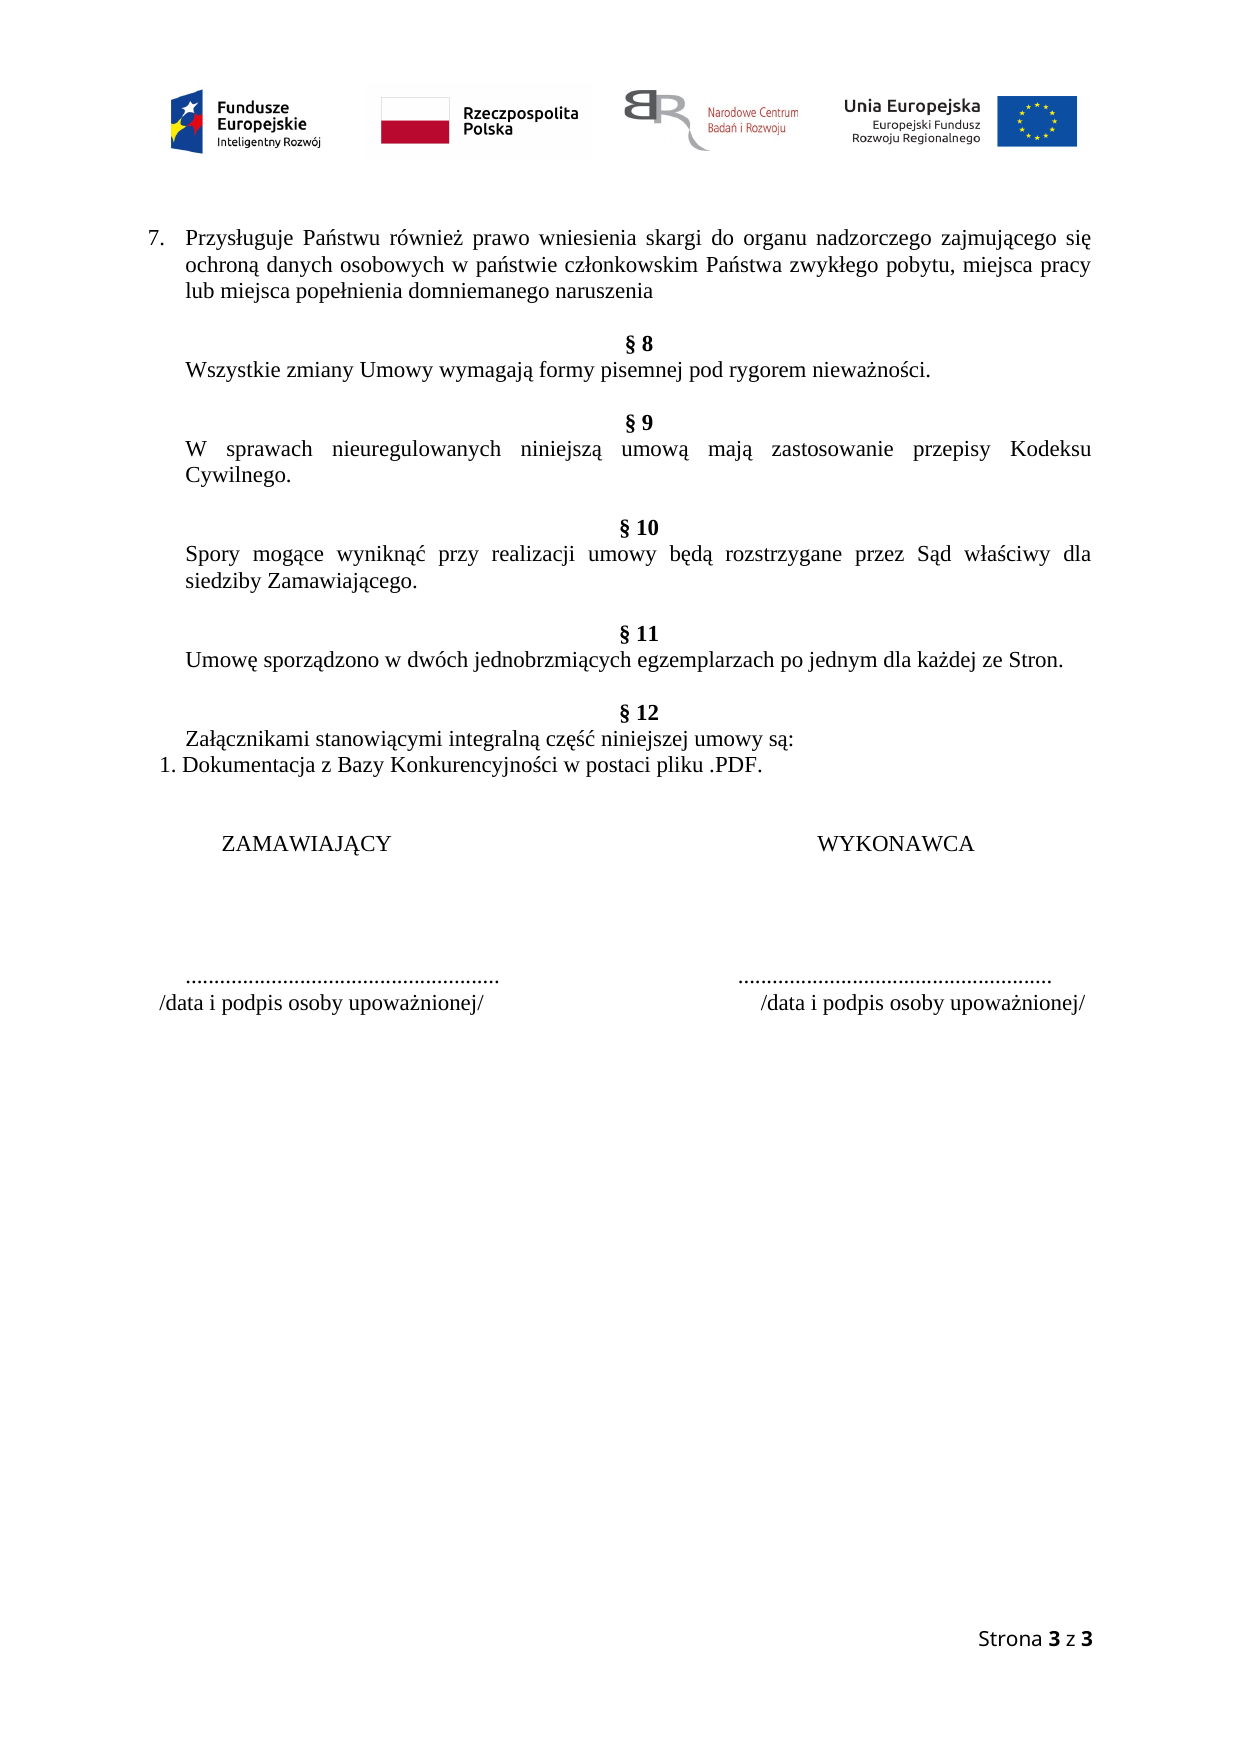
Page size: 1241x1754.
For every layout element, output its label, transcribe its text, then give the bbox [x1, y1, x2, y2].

picture [624, 90, 799, 151]
picture [155, 73, 336, 169]
text § 9 [185, 409, 1093, 435]
text Umowę sporządzono w dwóch jednobrzmiących egzemplarzach po jednym dla każdej ze Stron. [185, 646, 1093, 672]
list Przysługuje Państwu również prawo wniesienia skargi do organu nadzorczego zajmującego się ochroną danych osobowych w państwie członkowskim Państwa zwykłego pobytu, miejsca pracy lub miejsca popełnienia domniemanego naruszenia [148, 224, 1093, 303]
picture [830, 80, 1093, 162]
text /data i podpis osoby upoważnionej/ /data i podpis osoby upoważnionej/ [148, 988, 1093, 1015]
text W sprawach nieuregulowanych niniejszą umową mają zastosowanie przepisy Kodeksu Cywilnego. [185, 435, 1093, 488]
text § 12 [185, 699, 1093, 725]
text Spory mogące wyniknąć przy realizacji umowy będą rozstrzygane przez Sąd właściwy dla siedziby Zamawiającego. [185, 541, 1093, 593]
text ZAMAWIAJĄCY WYKONAWCA [185, 830, 1093, 857]
text § 8 [185, 330, 1093, 356]
picture [366, 82, 593, 159]
text 1. Dokumentacja z Bazy Konkurencyjności w postaci pliku .PDF. [148, 751, 1093, 778]
text Załącznikami stanowiącymi integralną część niniejszej umowy są: [185, 725, 1093, 751]
text Wszystkie zmiany Umowy wymagają formy pisemnej pod rygorem nieważności. [185, 356, 1093, 382]
text ....................................................... ....................................................... [185, 962, 1093, 988]
text § 11 [185, 619, 1093, 646]
text § 10 [185, 514, 1093, 541]
